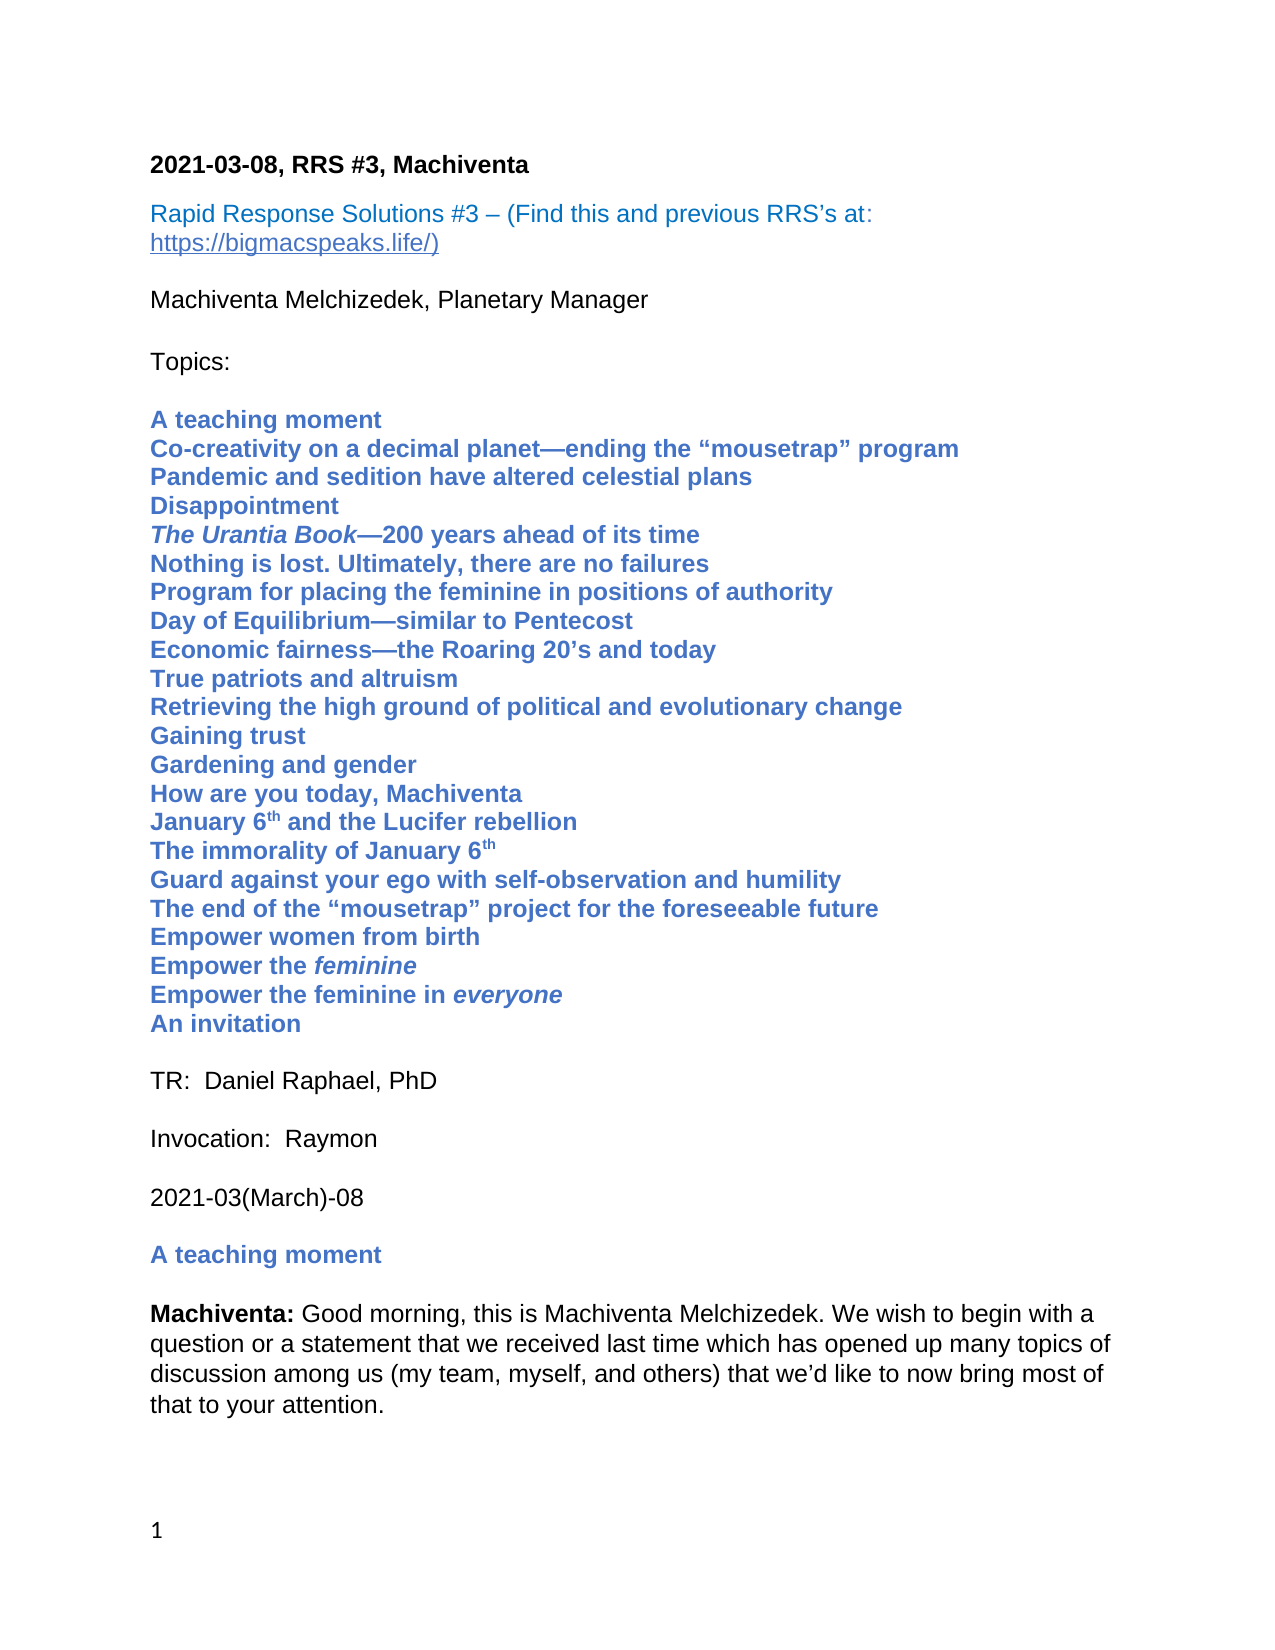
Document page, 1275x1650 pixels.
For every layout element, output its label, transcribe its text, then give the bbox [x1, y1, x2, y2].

text How are you today, Machiventa [150, 779, 1125, 807]
text Machiventa: Good morning, this is Machiventa Melchizedek. We wish to begin with a question or a statement that we received last time which has opened up many topics of discussion among us (my team, myself, and others) that we’d like to now bring most of that to your attention. [150, 1299, 1125, 1418]
text A teaching moment [150, 405, 1125, 434]
text 2021-03-08, RRS #3, Machiventa [150, 150, 1125, 179]
text Guard against your ego with self-observation and humility [150, 865, 1125, 894]
text True patriots and altruism [150, 664, 1125, 692]
text Disappointment [150, 491, 1125, 520]
text 2021-03(March)-08 [150, 1183, 1125, 1212]
text A teaching moment [150, 1240, 1125, 1269]
text Empower the feminine in everyone [150, 980, 1125, 1009]
text Program for placing the feminine in positions of authority [150, 577, 1125, 606]
text Nothing is lost. Ultimately, there are no failures [150, 549, 1125, 577]
text Pandemic and sedition have altered celestial plans [150, 462, 1125, 491]
text Co-creativity on a decimal planet—ending the “mousetrap” program [150, 434, 1125, 462]
text Machiventa Melchizedek, Planetary Manager [150, 285, 1125, 314]
text TR: Daniel Raphael, PhD [150, 1066, 1125, 1095]
text Economic fairness—the Roaring 20’s and today [150, 635, 1125, 664]
text Day of Equilibrium—similar to Pentecost [150, 606, 1125, 635]
text Topics: [150, 347, 1125, 376]
text An invitation [150, 1009, 1125, 1037]
text Empower women from birth [150, 922, 1125, 951]
text Rapid Response Solutions #3 – (Find this and previous RRS’s at: https://bigmacspeaks.life/) [150, 199, 1125, 256]
text Empower the feminine [150, 951, 1125, 980]
text Retrieving the high ground of political and evolutionary change [150, 692, 1125, 721]
text January 6th and the Lucifer rebellion [150, 807, 1125, 836]
text Invocation: Raymon [150, 1124, 1125, 1152]
text The Urantia Book—200 years ahead of its time [150, 520, 1125, 549]
text The end of the “mousetrap” project for the foreseeable future [150, 894, 1125, 922]
text Gardening and gender [150, 750, 1125, 779]
text Gaining trust [150, 721, 1125, 750]
text The immorality of January 6th [150, 836, 1125, 865]
